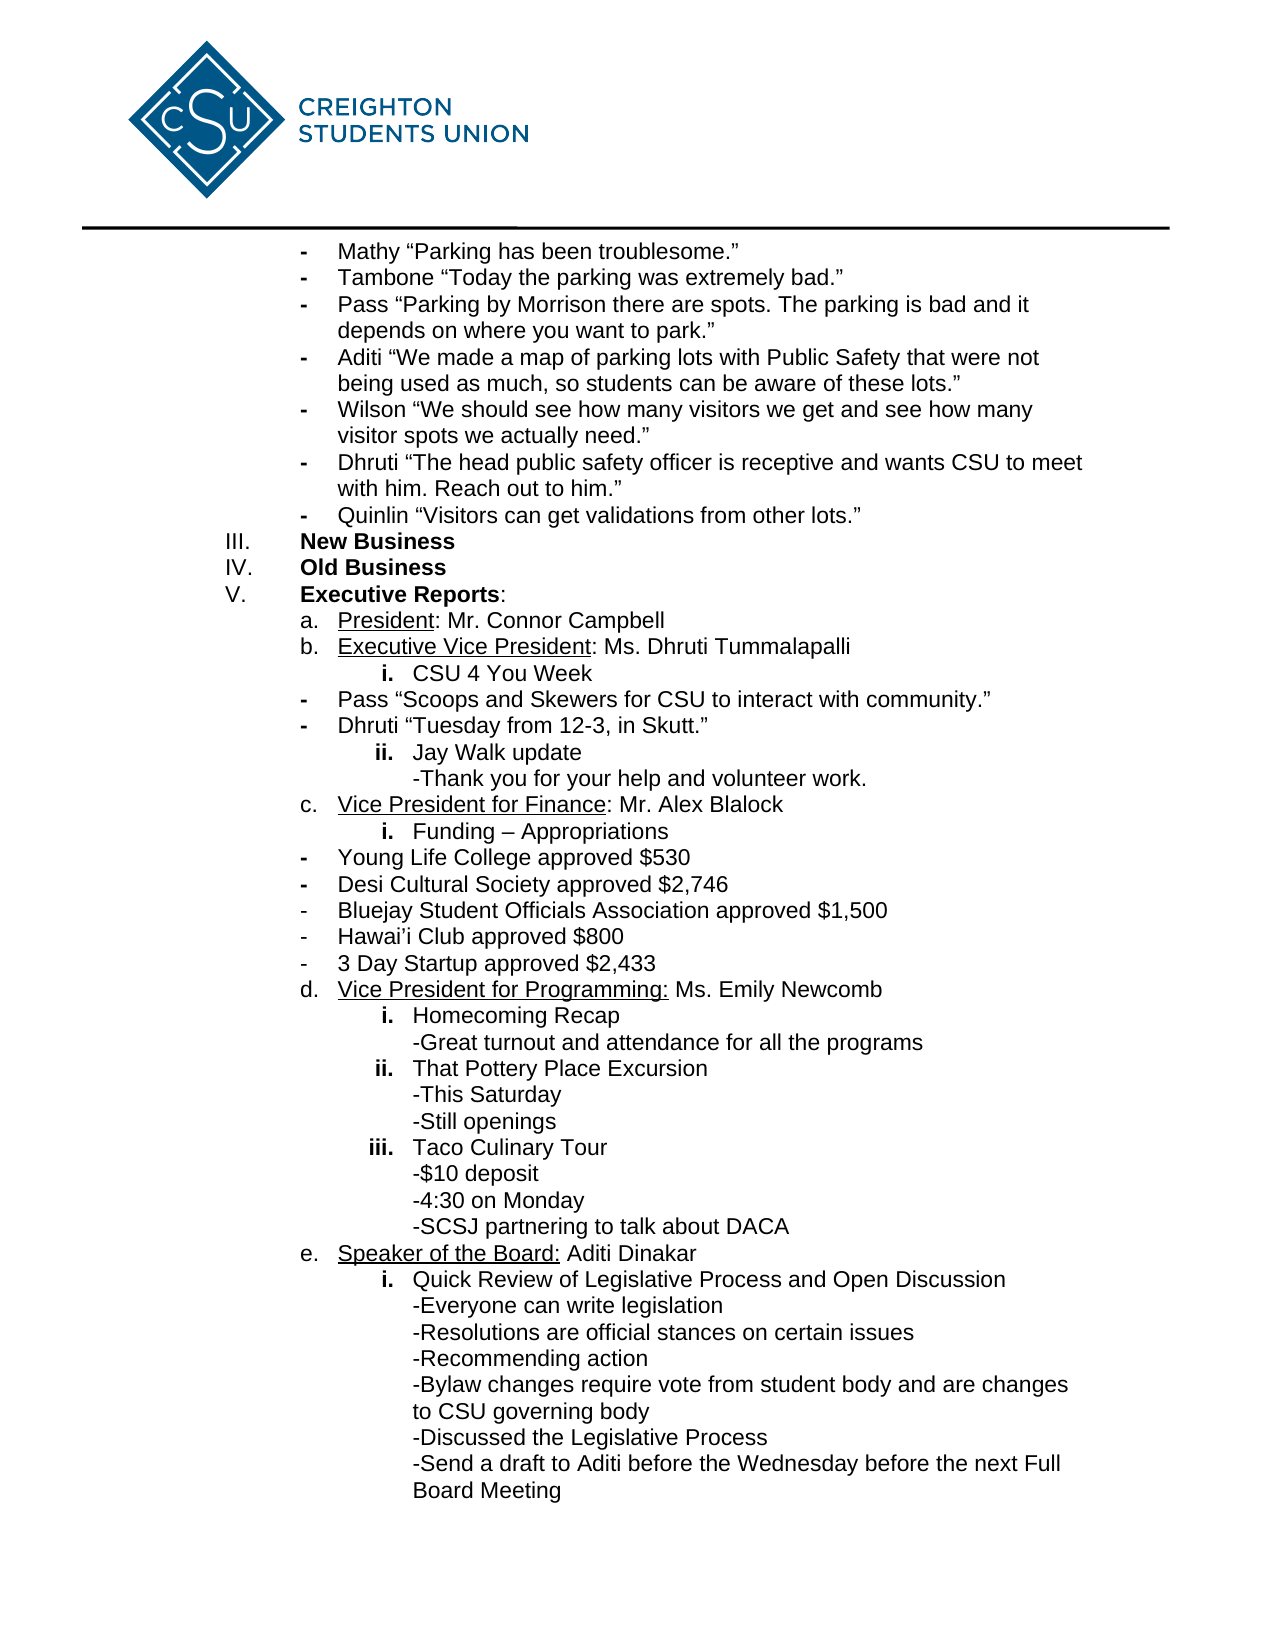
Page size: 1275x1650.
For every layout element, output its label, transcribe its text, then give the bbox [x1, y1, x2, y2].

list Taco Culinary Tour [394, 1134, 1087, 1160]
list President: Mr. Connor Campbell [300, 607, 1087, 633]
list That Pottery Place Excursion [394, 1055, 1087, 1081]
list Aditi “We made a map of parking lots with Public Safety that were not being used as much, so students can be aware of these lots.” [300, 343, 1087, 396]
list -This Saturday [412, 1081, 1087, 1108]
list Pass “Parking by Morrison there are spots. The parking is bad and it depends on where you want to park.” [300, 291, 1087, 343]
list Funding – Appropriations [394, 818, 1087, 844]
list Pass “Scoops and Skewers for CSU to interact with community.” [300, 686, 1087, 712]
list -Thank you for your help and volunteer work. [412, 765, 1087, 791]
list Wilson “We should see how many visitors we get and see how many visitor spots we actually need.” [300, 396, 1087, 449]
list Executive Reports: [225, 581, 1087, 607]
list Dhruti “Tuesday from 12-3, in Skutt.” [300, 712, 1087, 739]
list -Recommending action [412, 1345, 1087, 1371]
list Quinlin “Visitors can get validations from other lots.” [300, 502, 1087, 528]
list Tambone “Today the parking was extremely bad.” [300, 264, 1087, 291]
list Vice President for Finance: Mr. Alex Blalock [300, 791, 1087, 818]
list Bluejay Student Officials Association approved $1,500 [300, 897, 1087, 923]
list -Send a draft to Aditi before the Wednesday before the next Full Board Meeting [412, 1450, 1087, 1503]
list Homecoming Recap [394, 1002, 1087, 1029]
list CSU 4 You Week [394, 660, 1087, 686]
list Hawai’i Club approved $800 [300, 923, 1087, 949]
list -4:30 on Monday [412, 1187, 1087, 1213]
list Quick Review of Legislative Process and Open Discussion [394, 1266, 1087, 1292]
list -Resolutions are official stances on certain issues [412, 1318, 1087, 1345]
list Speaker of the Board: Aditi Dinakar [300, 1239, 1087, 1266]
list New Business [225, 528, 1087, 554]
list Young Life College approved $530 [300, 844, 1087, 871]
list Old Business [225, 554, 1087, 581]
list Jay Walk update [394, 739, 1087, 765]
list -SCSJ partnering to talk about DACA [412, 1213, 1087, 1239]
list -Bylaw changes require vote from student body and are changes to CSU governing body [412, 1371, 1087, 1424]
list Desi Cultural Society approved $2,746 [300, 871, 1087, 897]
list Mathy “Parking has been troublesome.” [300, 238, 1087, 264]
list 3 Day Startup approved $2,433 [300, 949, 1087, 976]
list Vice President for Programming: Ms. Emily Newcomb [300, 976, 1087, 1002]
list Executive Vice President: Ms. Dhruti Tummalapalli [300, 633, 1087, 660]
list -Discussed the Legislative Process [412, 1424, 1087, 1450]
list Dhruti “The head public safety officer is receptive and wants CSU to meet with him. Reach out to him.” [300, 449, 1087, 502]
list -$10 deposit [412, 1160, 1087, 1187]
list -Still openings [412, 1108, 1087, 1134]
picture [89, 26, 599, 214]
list -Great turnout and attendance for all the programs [412, 1029, 1087, 1055]
list -Everyone can write legislation [412, 1292, 1087, 1318]
